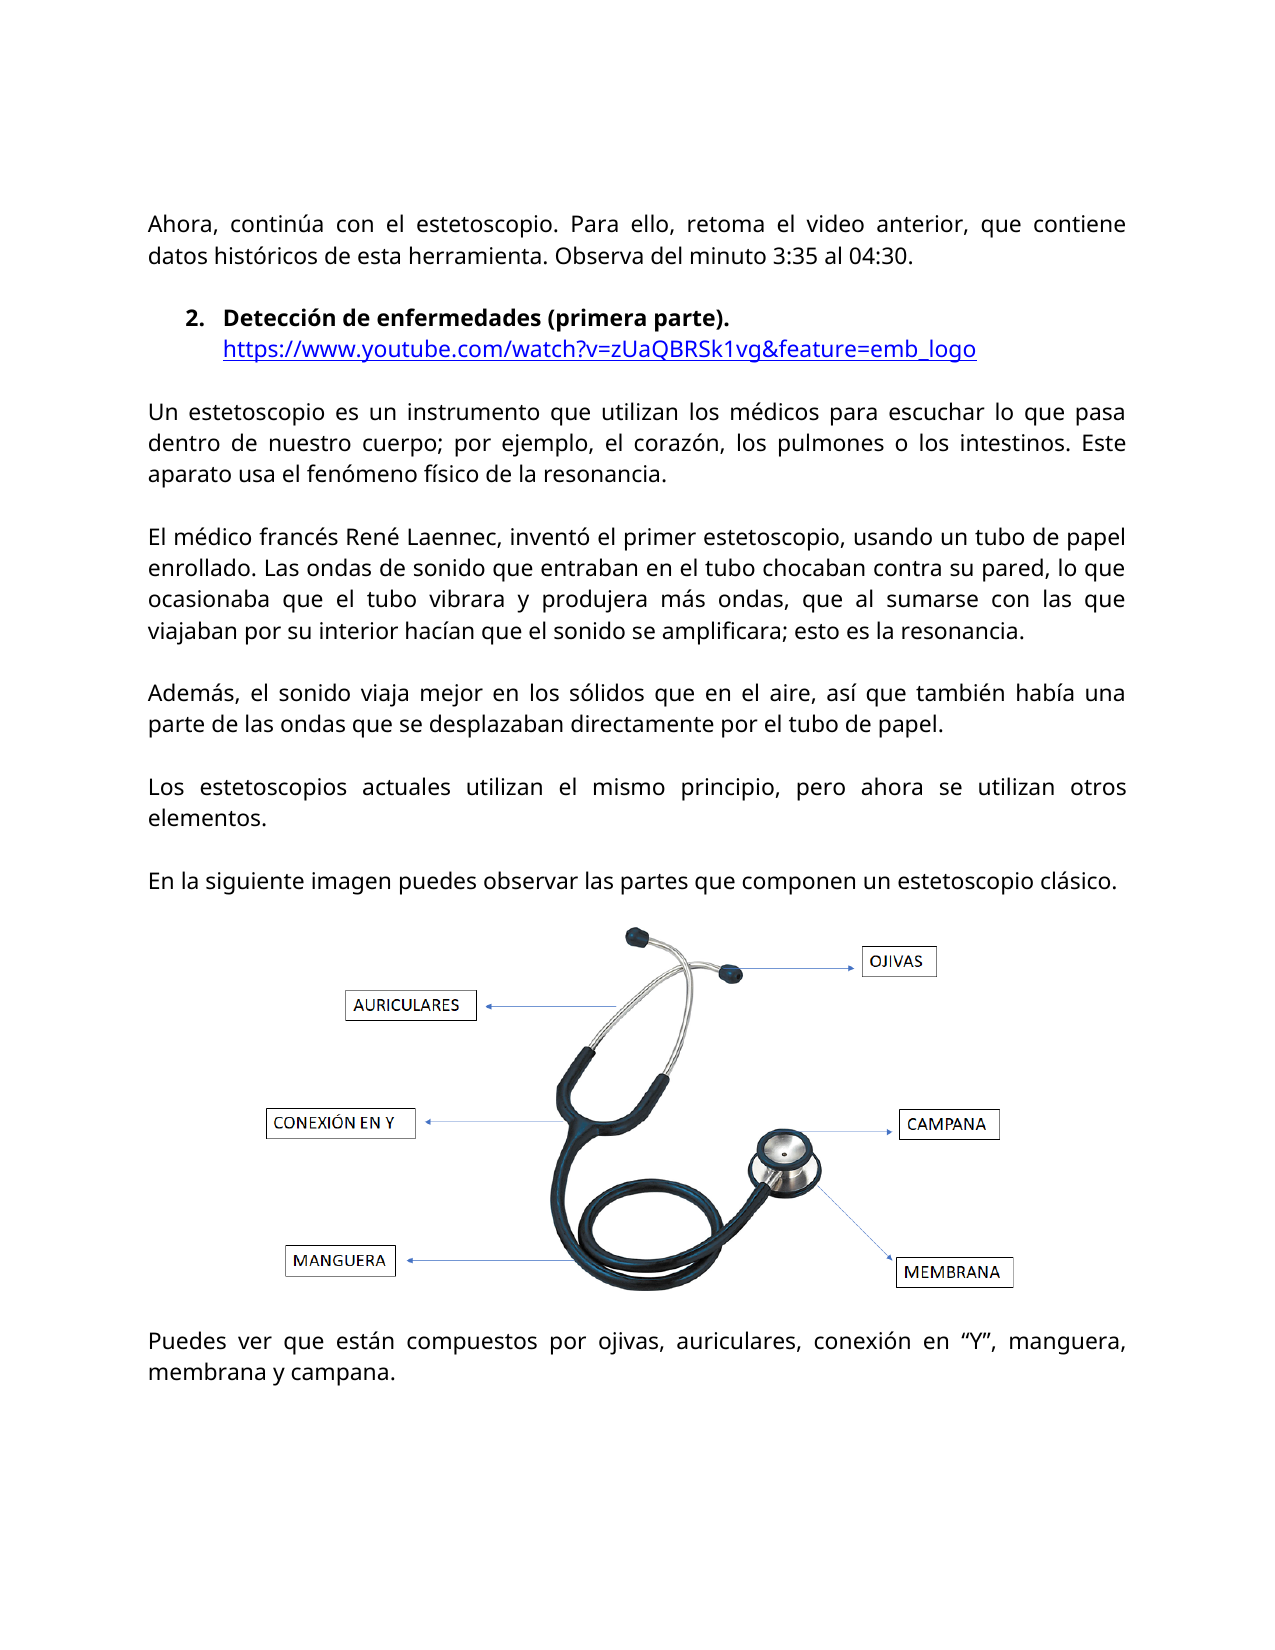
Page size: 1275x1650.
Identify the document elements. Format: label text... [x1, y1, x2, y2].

text Puedes ver que están compuestos por ojivas, auriculares, conexión en “Y”, manguera, membrana y campana. [148, 1325, 1127, 1387]
text Los estetoscopios actuales utilizan el mismo principio, pero ahora se utilizan otros elementos. [148, 771, 1127, 833]
text El médico francés René Laennec, inventó el primer estetoscopio, usando un tubo de papel enrollado. Las ondas de sonido que entraban en el tubo chocaban contra su pared, lo que ocasionaba que el tubo vibrara y produjera más ondas, que al sumarse con las que viajaban por su interior hacían que el sonido se amplificara; esto es la resonancia. [148, 521, 1127, 646]
text Un estetoscopio es un instrumento que utilizan los médicos para escuchar lo que pasa dentro de nuestro cuerpo; por ejemplo, el corazón, los pulmones o los intestinos. Este aparato usa el fenómeno físico de la resonancia. [148, 396, 1127, 490]
text Además, el sonido viaja mejor en los sólidos que en el aire, así que también había una parte de las ondas que se desplazaban directamente por el tubo de papel. [148, 677, 1127, 740]
text https://www.youtube.com/watch?v=zUaQBRSk1vg&feature=emb_logo [223, 333, 1127, 365]
picture [261, 927, 1014, 1294]
text En la siguiente imagen puedes observar las partes que componen un estetoscopio clásico. [148, 865, 1127, 896]
list Detección de enfermedades (primera parte). [185, 302, 1127, 333]
text Ahora, continúa con el estetoscopio. Para ello, retoma el video anterior, que contiene datos históricos de esta herramienta. Observa del minuto 3:35 al 04:30. [148, 208, 1127, 271]
